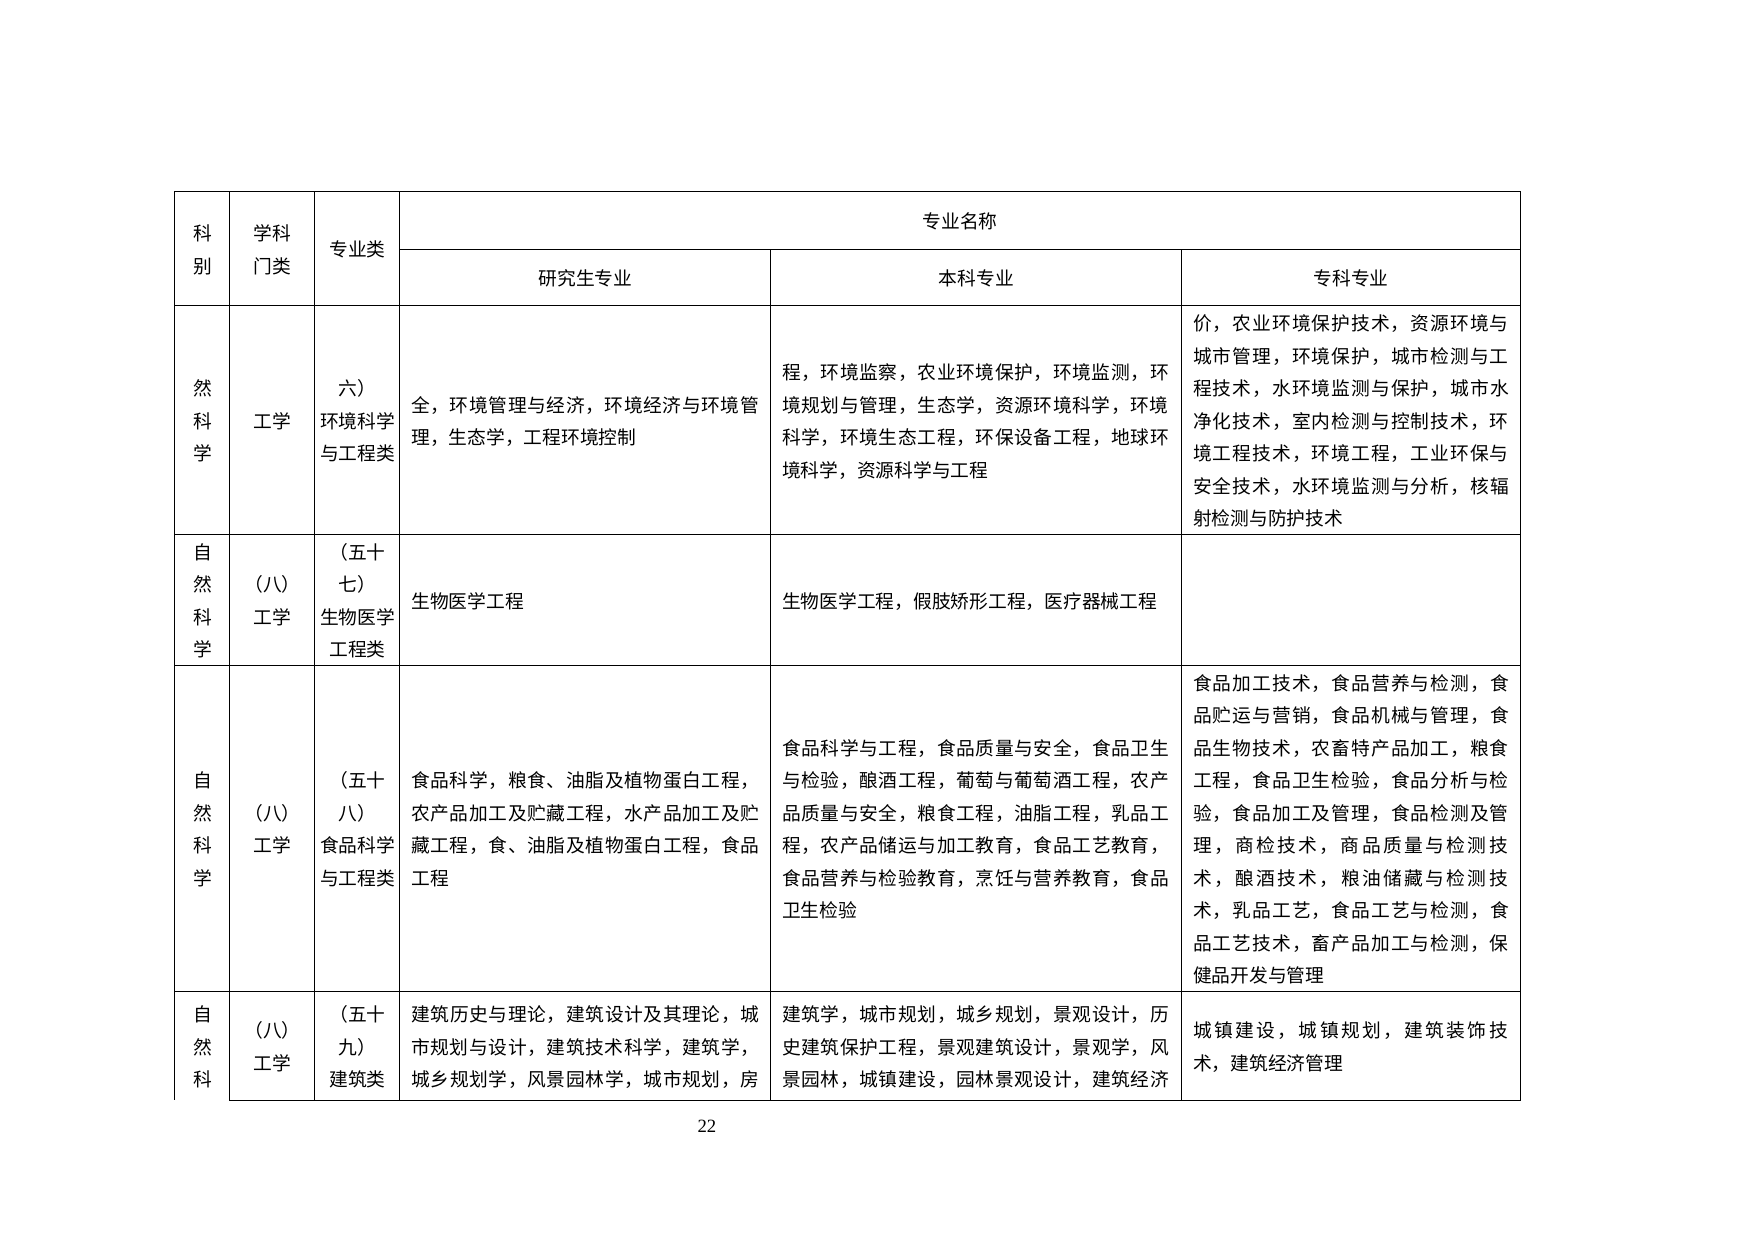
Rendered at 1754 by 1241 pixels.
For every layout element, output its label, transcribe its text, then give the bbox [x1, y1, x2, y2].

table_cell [771, 992, 1181, 1100]
table_cell 自然科学 [175, 306, 229, 534]
table_cell （五十七） 生物医学 工程类 [315, 535, 399, 665]
table_cell （五十六） 环境科学 与工程类 [315, 306, 399, 534]
table_cell 自然科学 [175, 992, 229, 1100]
table_cell （五十九） 建筑类 [315, 992, 399, 1100]
table_cell 专科专业 [1182, 250, 1520, 305]
table_cell 本科专业 [771, 250, 1181, 305]
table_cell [771, 306, 1181, 534]
table_cell （八） 工学 [230, 992, 314, 1100]
table_cell 食品科学，粮食、油脂及植物蛋白工程，农产品加工及贮藏工程，水产品加工及贮藏工程，食、油脂及植物蛋白工程，食品工程 [400, 666, 770, 991]
table_cell （八） 工学 [230, 535, 314, 665]
table_cell [1182, 535, 1520, 665]
table_cell （八） 工学 [230, 306, 314, 534]
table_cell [400, 306, 770, 534]
table_cell 食品科学与工程，食品质量与安全，食品卫生与检验，酿酒工程，葡萄与葡萄酒工程，农产品质量与安全，粮食工程，油脂工程，乳品工程，农产品储运与加工教育，食品工艺教育，食品营养与检验教育，烹饪与营养教育，食品卫生检验 [771, 666, 1181, 991]
table_header 专业类 [315, 192, 399, 305]
table_cell 自然科学 [175, 535, 229, 665]
table_cell 生物医学工程，假肢矫形工程，医疗器械工程 [771, 535, 1181, 665]
table_cell 自然科学 [175, 666, 229, 991]
table_cell （五十八） 食品科学 与工程类 [315, 666, 399, 991]
table_cell （八） 工学 [230, 666, 314, 991]
table_header 专业名称 [400, 192, 1520, 249]
table_cell 食品加工技术，食品营养与检测，食品贮运与营销，食品机械与管理，食品生物技术，农畜特产品加工，粮食工程，食品卫生检验，食品分析与检验，食品加工及管理，食品检测及管理，商检技术，商品质量与检测技术，酿酒技术，粮油储藏与检测技术，乳品工艺，食品工艺与检测，食品工艺技术，畜产品加工与检测，保健品开发与管理 [1182, 666, 1520, 991]
table_cell 研究生专业 [400, 250, 770, 305]
table_header 学科 门类 [230, 192, 314, 305]
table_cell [400, 992, 770, 1100]
table_header 科别 [175, 192, 229, 305]
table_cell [1182, 306, 1520, 534]
table_cell 城镇建设，城镇规划，建筑装饰技术，建筑经济管理 [1182, 992, 1520, 1100]
table_cell 生物医学工程 [400, 535, 770, 665]
